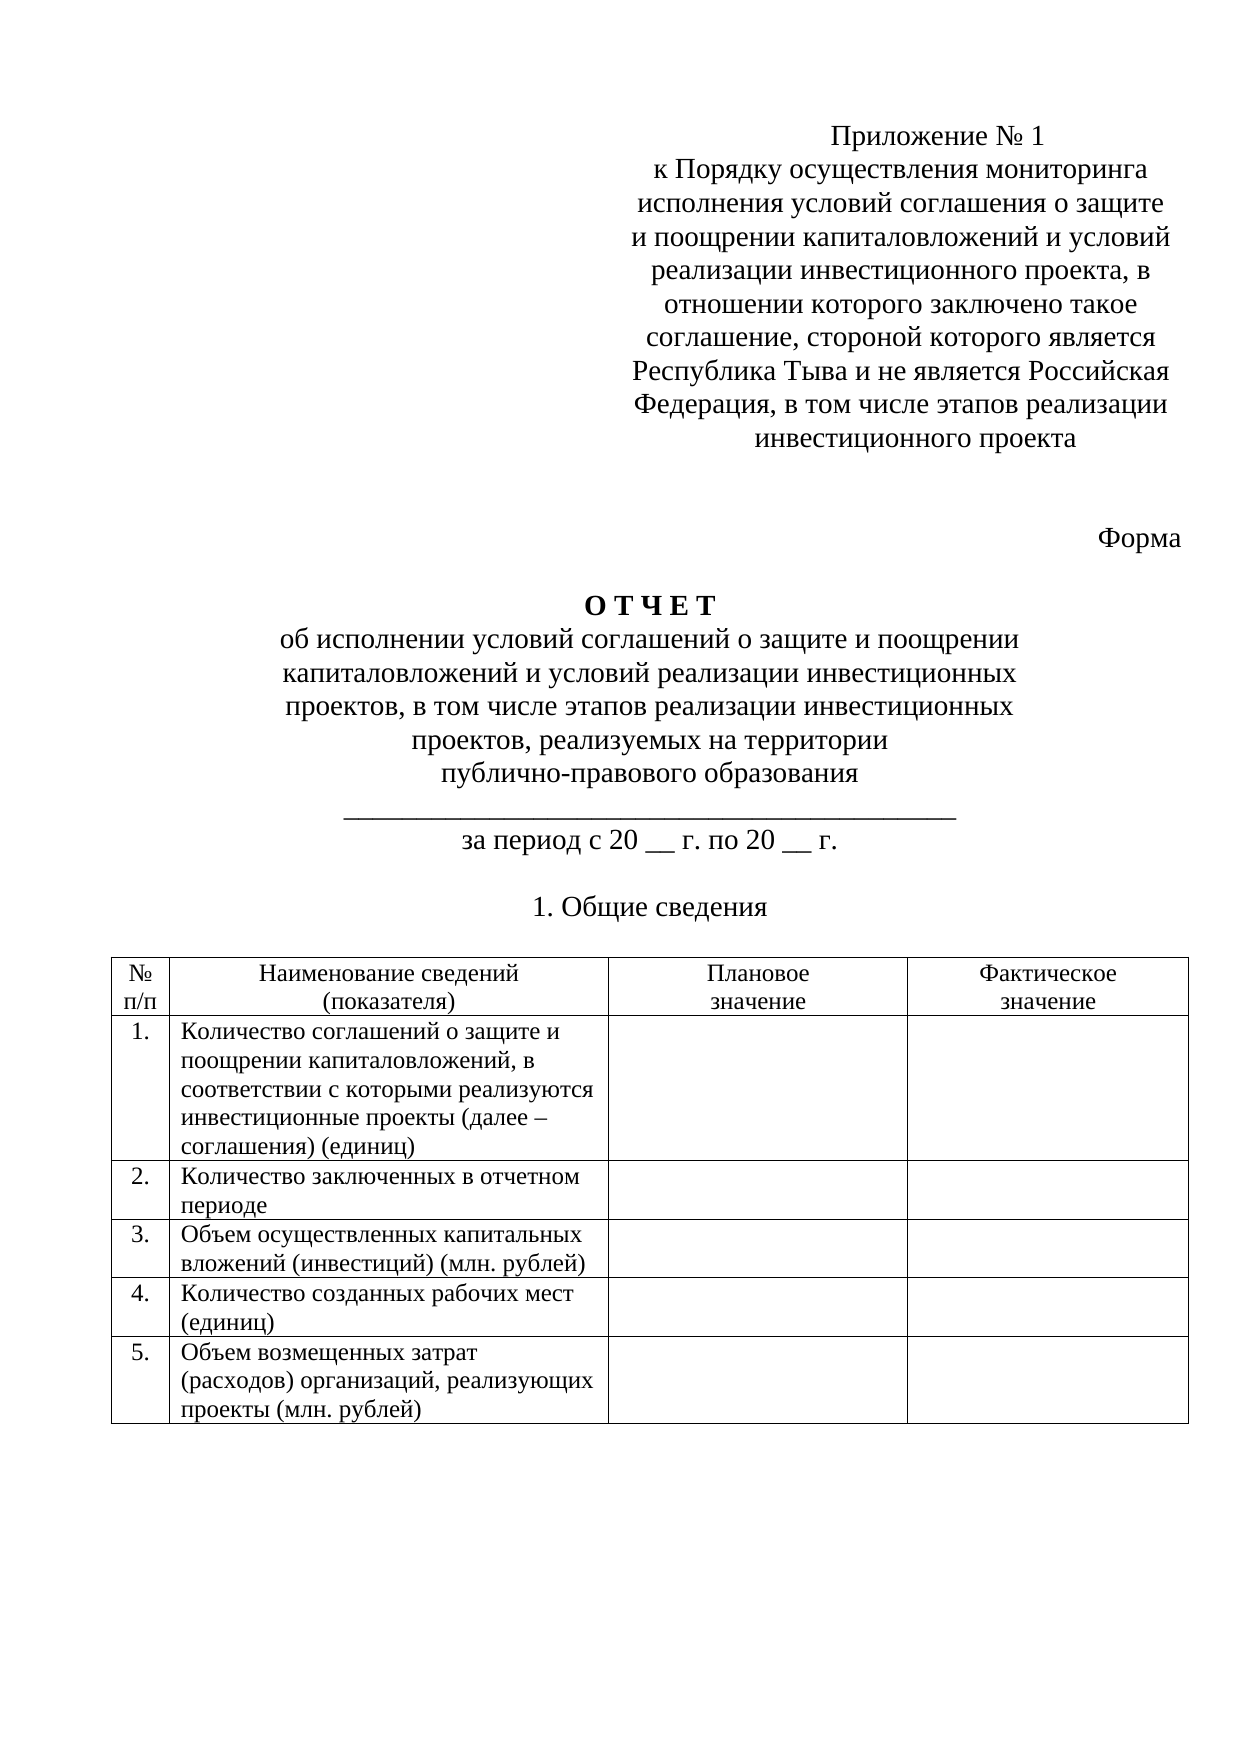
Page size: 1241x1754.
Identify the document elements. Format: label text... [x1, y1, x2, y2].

text к Порядку осуществления мониторинга [620, 152, 1181, 185]
table_cell [908, 1016, 1188, 1160]
table_cell [609, 1278, 907, 1336]
table_cell [908, 1220, 1188, 1277]
text Форма [709, 521, 1181, 554]
table_cell 2. [112, 1161, 169, 1218]
text 1. Общие сведения [118, 889, 1181, 923]
table_header Плановое значение [609, 958, 907, 1015]
text проектов, реализуемых на территории [118, 722, 1181, 755]
table_header Фактическое значение [908, 958, 1188, 1015]
table_cell Объем возмещенных затрат (расходов) организаций, реализующих проекты (млн. рублей) [170, 1337, 608, 1423]
table_cell Количество созданных рабочих мест (единиц) [170, 1278, 608, 1336]
table_cell Количество соглашений о защите и поощрении капиталовложений, в соответствии с которыми реализуются инвестиционные проекты (далее – соглашения) (единиц) [170, 1016, 608, 1160]
text соглашение, стороной которого является Республика Тыва и не является Российская Федерация, в том числе этапов реализации [620, 319, 1181, 420]
table_cell [908, 1161, 1188, 1218]
text инвестиционного проекта [650, 420, 1181, 453]
table_cell Объем осуществленных капитальных вложений (инвестиций) (млн. рублей) [170, 1220, 608, 1277]
table_header № п/п [112, 958, 169, 1015]
table_cell [609, 1220, 907, 1277]
text проектов, в том числе этапов реализации инвестиционных [118, 688, 1181, 722]
text __________________________________________ [118, 789, 1181, 822]
text О Т Ч Е Т [118, 588, 1181, 621]
text исполнения условий соглашения о защите [620, 185, 1181, 219]
table_cell [609, 1337, 907, 1423]
table_cell Количество заключенных в отчетном периоде [170, 1161, 608, 1218]
table_cell 1. [112, 1016, 169, 1160]
table_cell [908, 1278, 1188, 1336]
table_cell [609, 1016, 907, 1160]
table_cell 3. [112, 1220, 169, 1277]
text за период с 20 __ г. по 20 __ г. [118, 822, 1181, 856]
table_cell [908, 1337, 1188, 1423]
table_header Наименование сведений (показателя) [170, 958, 608, 1015]
table_cell [609, 1161, 907, 1218]
text публично-правового образования [118, 755, 1181, 789]
text отношении которого заключено такое [620, 286, 1181, 319]
table_cell 4. [112, 1278, 169, 1336]
text и поощрении капиталовложений и условий реализации инвестиционного проекта, в [620, 219, 1181, 286]
text об исполнении условий соглашений о защите и поощрении [118, 621, 1181, 655]
text капиталовложений и условий реализации инвестиционных [118, 655, 1181, 688]
text Приложение № 1 [620, 118, 1181, 152]
table_cell 5. [112, 1337, 169, 1423]
